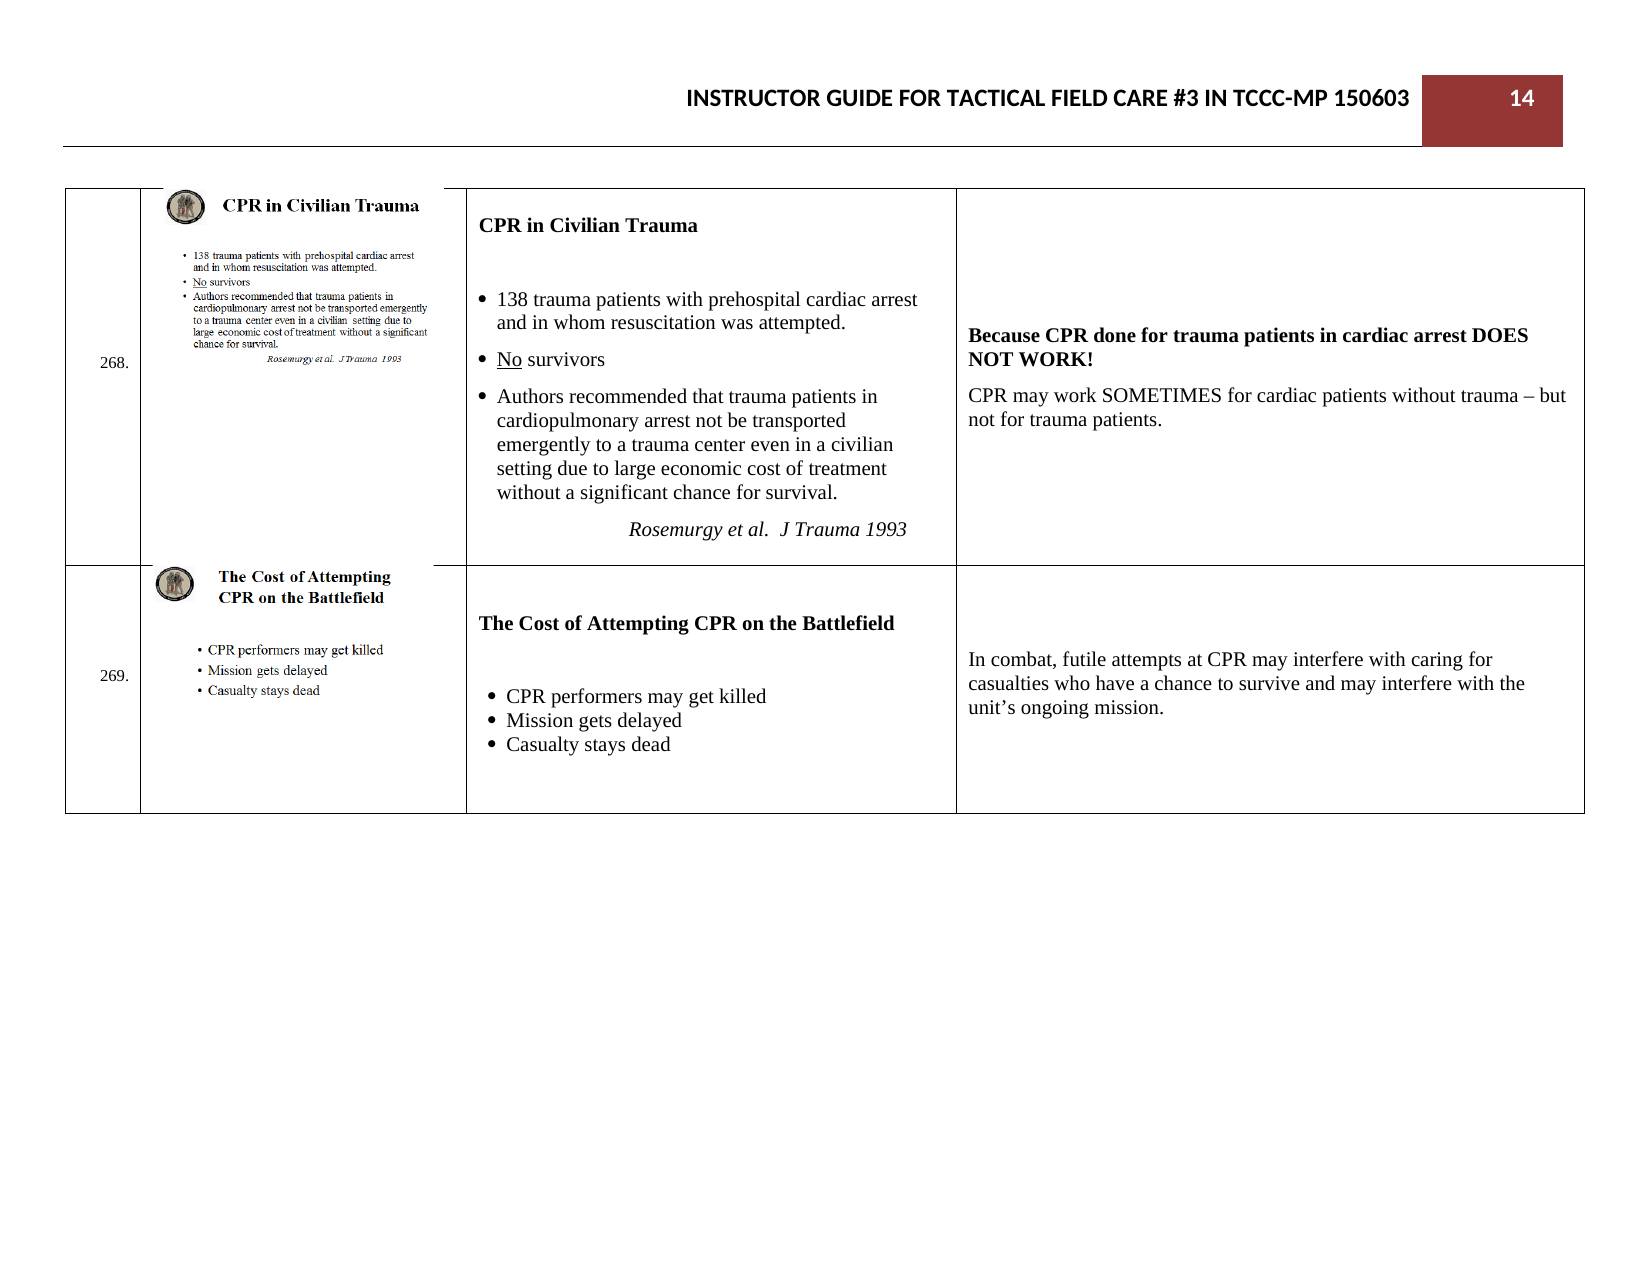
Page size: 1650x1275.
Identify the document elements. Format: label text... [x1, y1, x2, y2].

table_cell [66, 566, 140, 813]
table_cell [66, 189, 140, 565]
table_cell [141, 189, 466, 565]
picture [152, 565, 434, 776]
table_cell Because CPR done for trauma patients in cardiac arrest DOES NOT WORK! CPR may work SOMETIMES for cardiac patients without trauma – but not for trauma patients. [957, 189, 1584, 565]
table_cell [141, 566, 466, 813]
table_cell In combat, futile attempts at CPR may interfere with caring for casualties who have a chance to survive and may interfere with the unit’s ongoing mission. [957, 566, 1584, 813]
picture [163, 187, 444, 399]
table_cell The Cost of Attempting CPR on the Battlefield CPR performers may get killed Mission gets delayed Casualty stays dead [467, 566, 956, 813]
table_cell CPR in Civilian Trauma 138 trauma patients with prehospital cardiac arrest and in whom resuscitation was attempted. No survivors Authors recommended that trauma patients in cardiopulmonary arrest not be transported emergently to a trauma center even in a civilian setting due to large economic cost of treatment without a significant chance for survival. Rosemurgy et al. J Trauma 1993 [467, 189, 956, 565]
